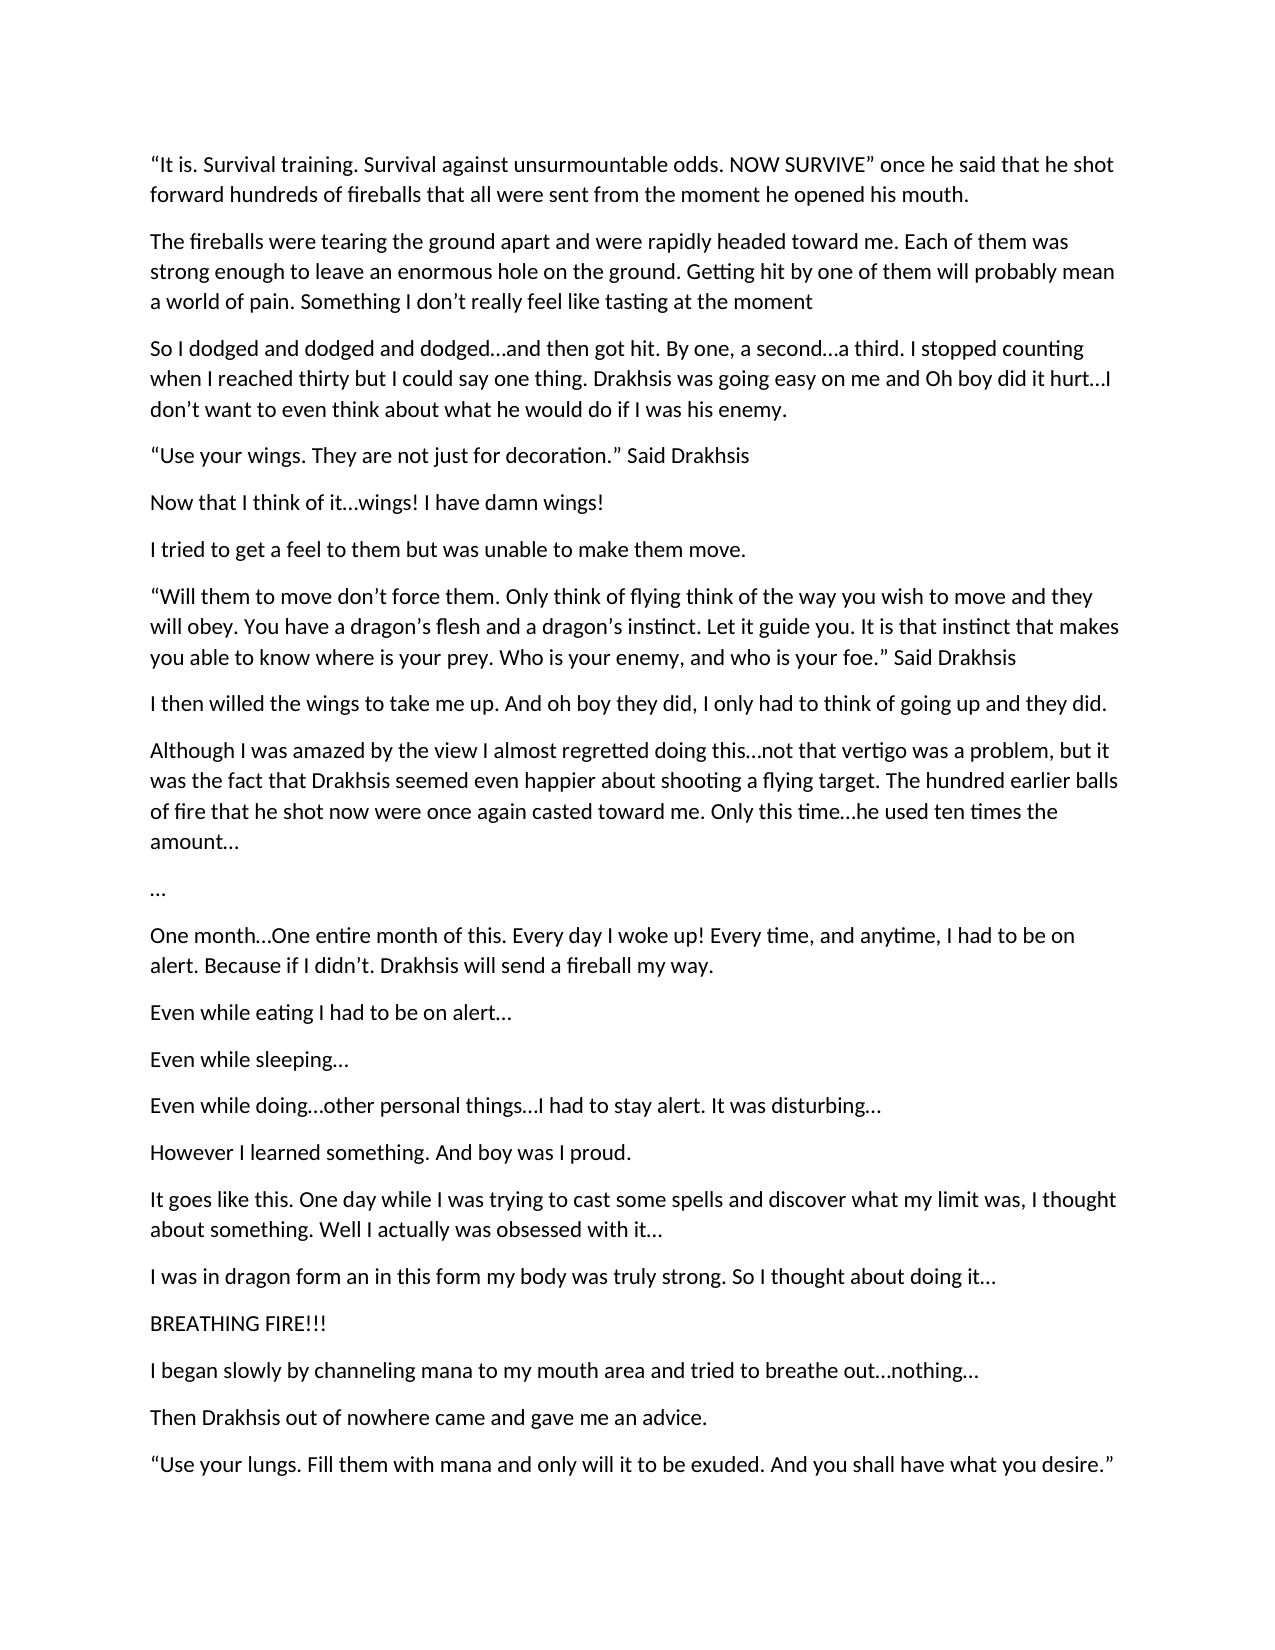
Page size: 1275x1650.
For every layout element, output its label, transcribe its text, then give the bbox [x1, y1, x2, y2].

text “Use your lungs. Fill them with mana and only will it to be exuded. And you shall have what you desire.” [150, 1450, 1125, 1478]
text “Will them to move don’t force them. Only think of flying think of the way you wish to move and they will obey. You have a dragon’s flesh and a dragon’s instinct. Let it guide you. It is that instinct that makes you able to know where is your prey. Who is your enemy, and who is your foe.” Said Drakhsis [150, 582, 1125, 671]
text I was in dragon form an in this form my body was truly strong. So I thought about doing it… [150, 1262, 1125, 1291]
text “Use your wings. They are not just for decoration.” Said Drakhsis [150, 442, 1125, 470]
text Then Drakhsis out of nowhere came and gave me an advice. [150, 1403, 1125, 1431]
text So I dodged and dodged and dodged…and then got hit. By one, a second…a third. I stopped counting when I reached thirty but I could say one thing. Drakhsis was going easy on me and Oh boy did it hurt…I don’t want to even think about what he would do if I was his enemy. [150, 334, 1125, 423]
text I began slowly by channeling mana to my mouth area and tried to breathe out…nothing… [150, 1356, 1125, 1384]
text “It is. Survival training. Survival against unsurmountable odds. NOW SURVIVE” once he said that he shot forward hundreds of fireballs that all were sent from the moment he opened his mouth. [150, 150, 1125, 208]
text It goes like this. One day while I was trying to cast some spells and discover what my limit was, I thought about something. Well I actually was obsessed with it… [150, 1185, 1125, 1244]
text BREATHING FIRE!!! [150, 1309, 1125, 1337]
text Even while sleeping… [150, 1045, 1125, 1073]
text Although I was amazed by the view I almost regretted doing this…not that vertigo was a problem, but it was the fact that Drakhsis seemed even happier about shooting a flying target. The hundred earlier balls of fire that he shot now were once again casted toward me. Only this time…he used ten times the amount… [150, 736, 1125, 855]
text I then willed the wings to take me up. And oh boy they did, I only had to think of going up and they did. [150, 689, 1125, 718]
text … [150, 874, 1125, 902]
text The fireballs were tearing the ground apart and were rapidly headed toward me. Each of them was strong enough to leave an enormous hole on the ground. Getting hit by one of them will probably mean a world of pain. Something I don’t really feel like tasting at the moment [150, 227, 1125, 316]
text However I learned something. And boy was I proud. [150, 1138, 1125, 1167]
text Even while eating I had to be on alert… [150, 998, 1125, 1026]
text One month…One entire month of this. Every day I woke up! Every time, and anytime, I had to be on alert. Because if I didn’t. Drakhsis will send a fireball my way. [150, 921, 1125, 979]
text I tried to get a feel to them but was unable to make them move. [150, 535, 1125, 563]
text Now that I think of it…wings! I have damn wings! [150, 488, 1125, 517]
text Even while doing…other personal things…I had to stay alert. It was disturbing… [150, 1092, 1125, 1120]
